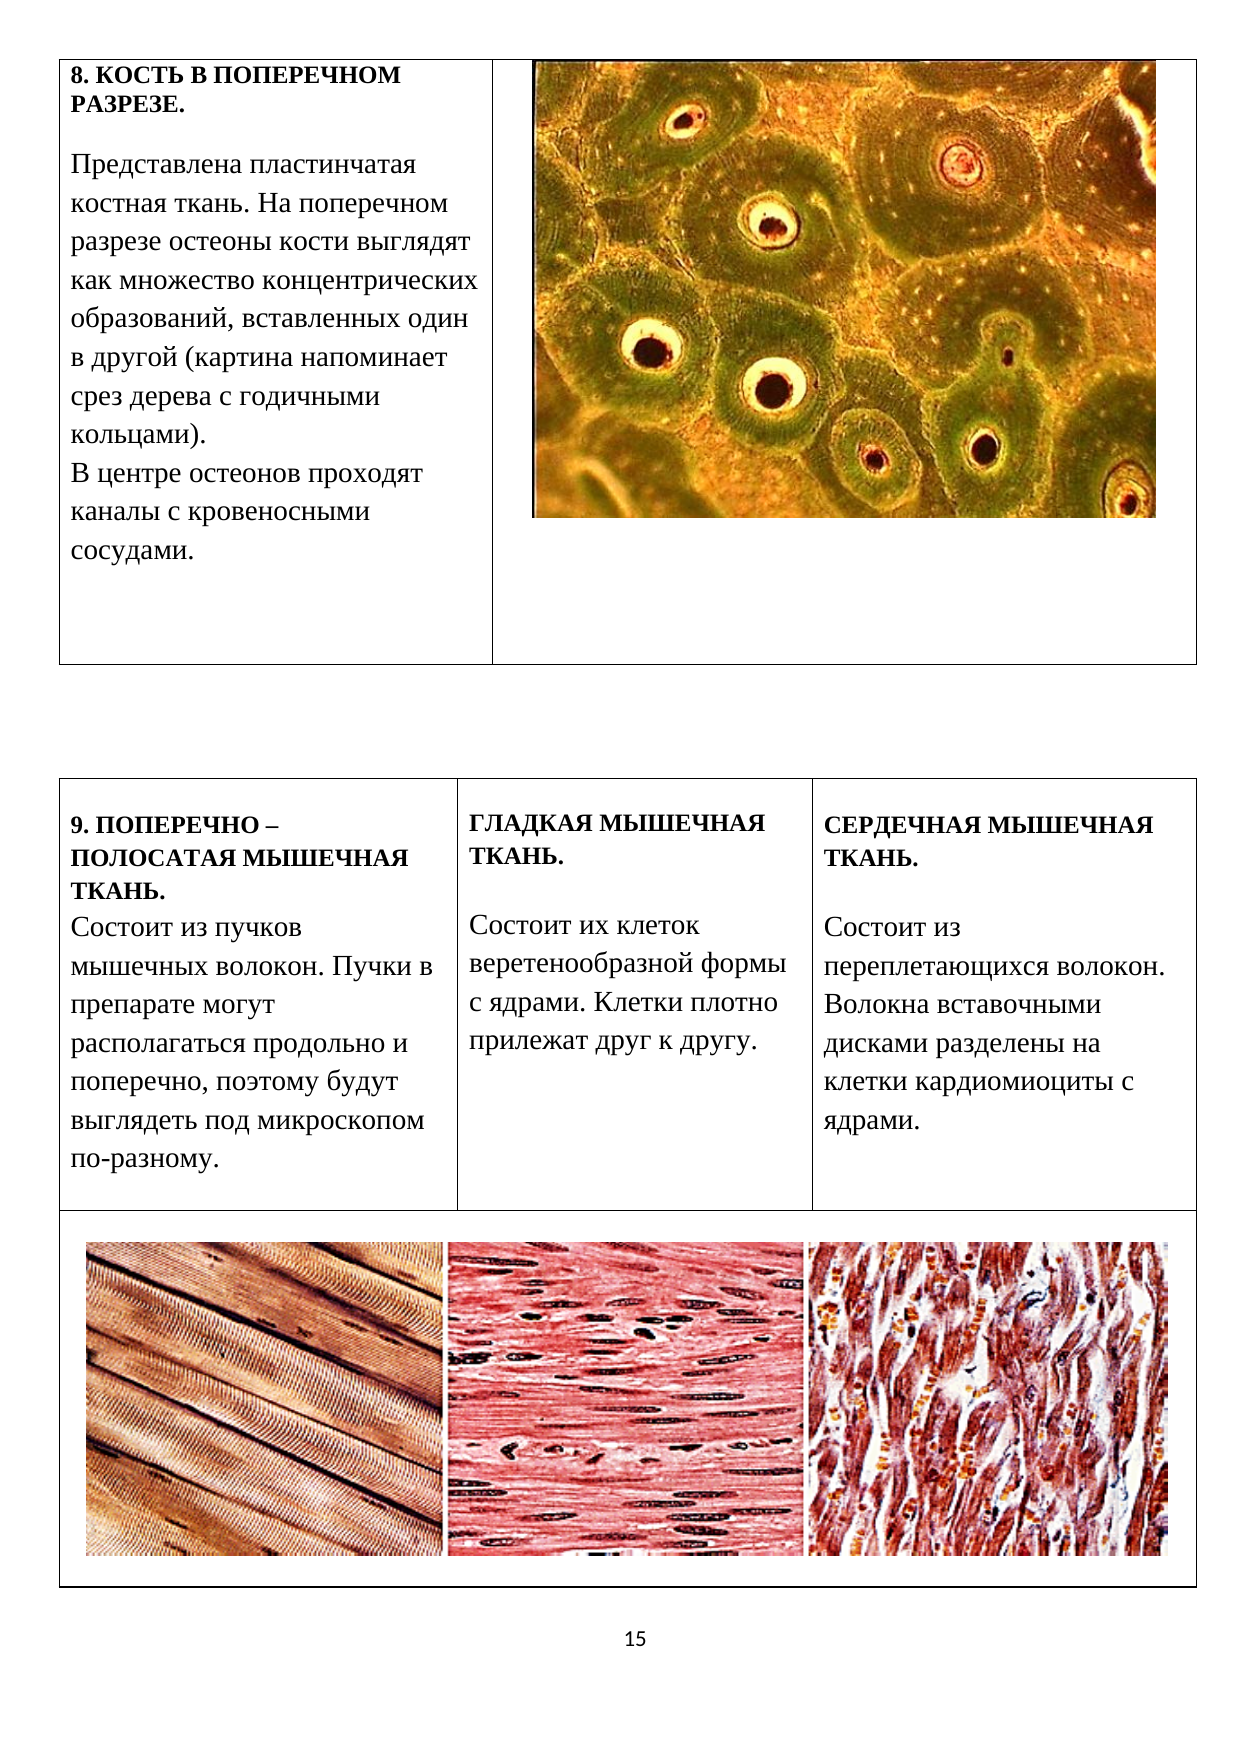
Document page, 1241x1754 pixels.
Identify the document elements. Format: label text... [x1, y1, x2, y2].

picture [532, 60, 1156, 518]
table_cell [493, 60, 1196, 664]
table_header 9. ПОПЕРЕЧНО – ПОЛОСАТАЯ МЫШЕЧНАЯ ТКАНЬ. Состоит из пучков мышечных волокон. Пучки в препарате могут располагаться продольно и поперечно, поэтому будут выглядеть под микроскопом по-разному. [60, 779, 457, 1210]
table_header ГЛАДКАЯ МЫШЕЧНАЯ ТКАНЬ. Состоит их клеток веретенообразной формы с ядрами. Клетки плотно прилежат друг к другу. [458, 779, 812, 1210]
table_cell [60, 1211, 1196, 1586]
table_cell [60, 60, 492, 664]
picture [86, 1242, 1168, 1556]
table_header СЕРДЕЧНАЯ МЫШЕЧНАЯ ТКАНЬ. Состоит из переплетающихся волокон. Волокна вставочными дисками разделены на клетки кардиомиоциты с ядрами. [813, 779, 1196, 1210]
